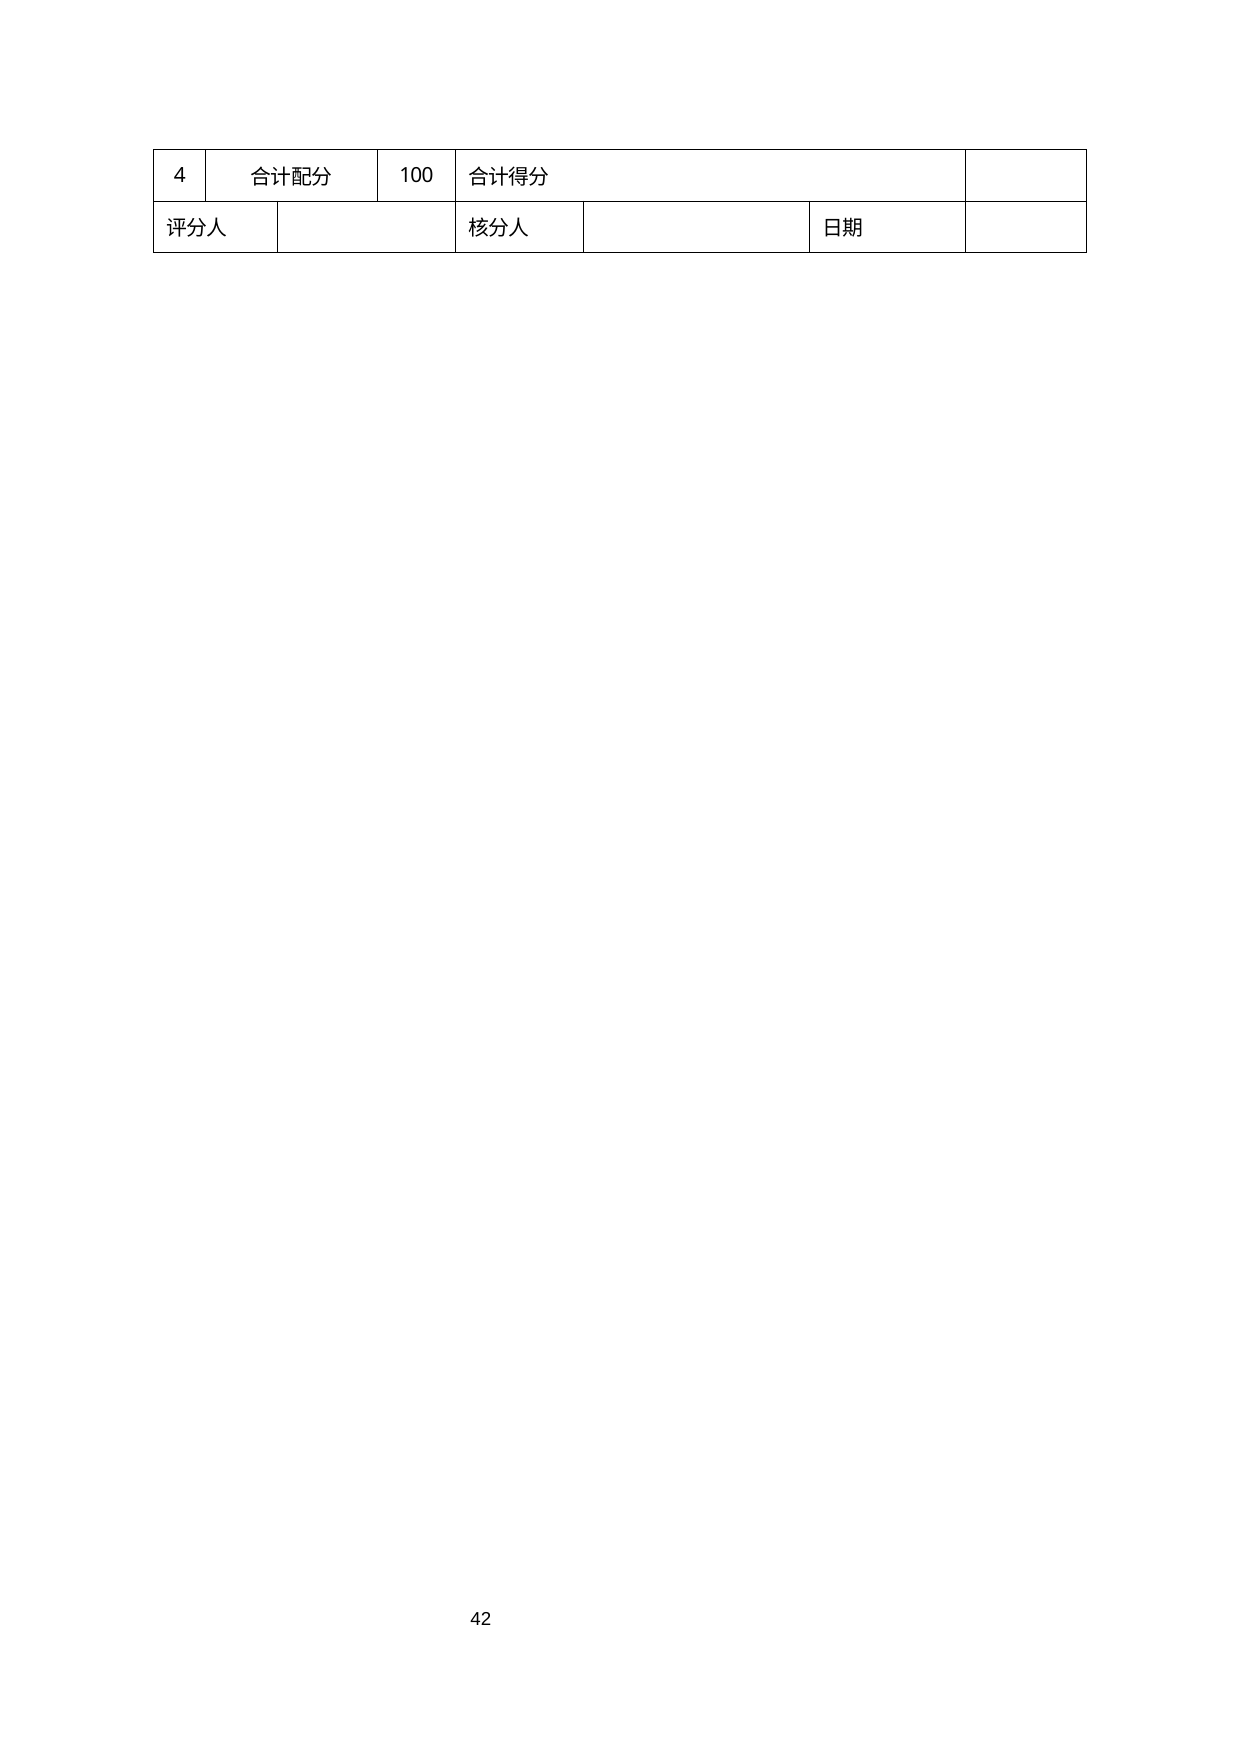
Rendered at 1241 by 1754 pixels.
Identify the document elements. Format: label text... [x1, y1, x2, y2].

table_cell [584, 202, 809, 252]
table_cell [966, 202, 1086, 252]
table_cell [278, 202, 455, 252]
table_cell 日期 [810, 202, 965, 252]
table_cell 评分人 [154, 202, 277, 252]
table_cell [966, 150, 1086, 201]
table_cell 合计配分 [206, 150, 377, 201]
table_cell 100 [378, 150, 455, 201]
table_cell 核分人 [456, 202, 583, 252]
table_cell 合计得分 [456, 150, 965, 201]
table_cell 4 [154, 150, 205, 201]
